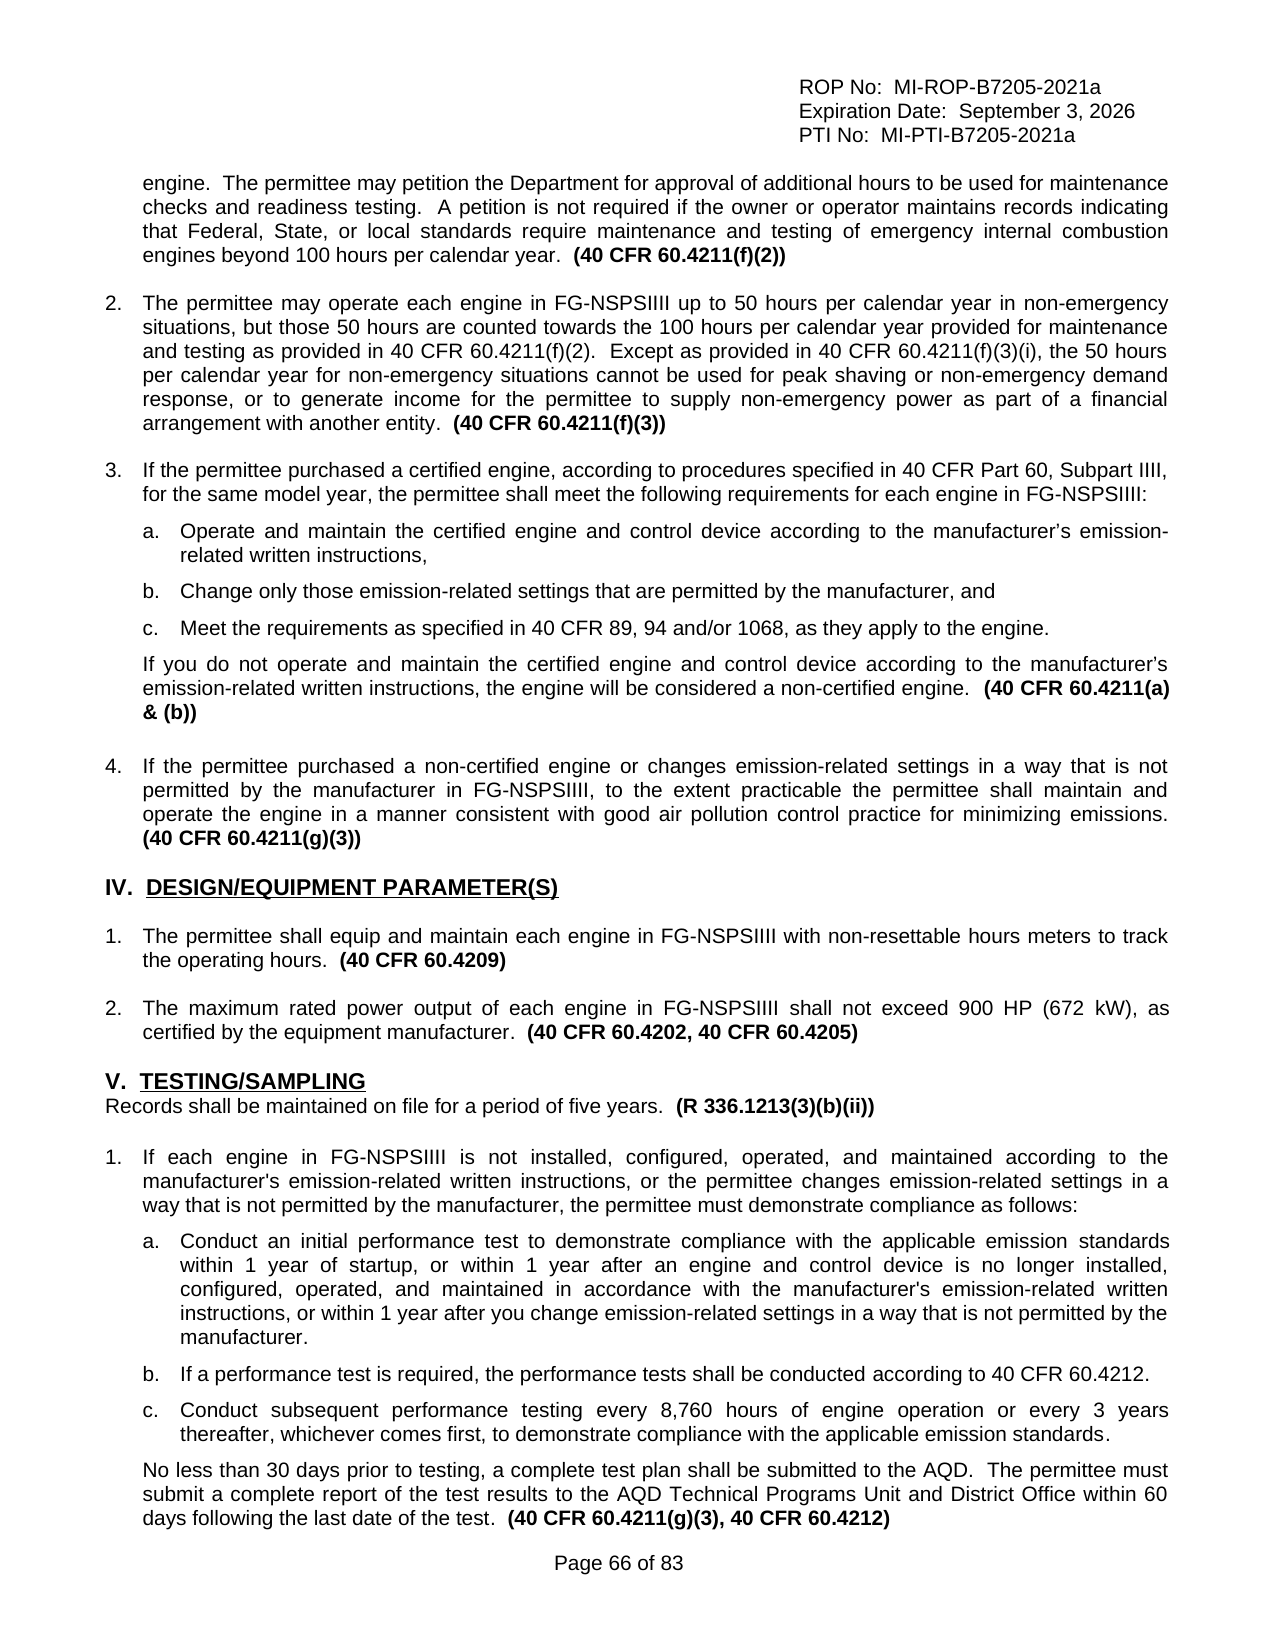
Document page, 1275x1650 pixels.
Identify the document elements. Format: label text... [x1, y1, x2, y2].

text 2. The maximum rated power output of each engine in FG-NSPSIIII shall not exceed 900 HP (672 kW), as certified by the equipment manufacturer. (40 CFR 60.4202, 40 CFR 60.4205) [105, 996, 1170, 1044]
text Records shall be maintained on file for a period of five years. (R 336.1213(3)(b)(ii)) [105, 1094, 1170, 1118]
text b. Change only those emission-related settings that are permitted by the manufacturer, and [142, 579, 1170, 603]
text No less than 30 days prior to testing, a complete test plan shall be submitted to the AQD. The permittee must submit a complete report of the test results to the AQD Technical Programs Unit and District Office within 60 days following the last date of the test. (40 CFR 60.4211(g)(3), 40 CFR 60.4212) [142, 1458, 1170, 1530]
text 3. If the permittee purchased a certified engine, according to procedures specified in 40 CFR Part 60, Subpart IIII, for the same model year, the permittee shall meet the following requirements for each engine in FG-NSPSIIII: [105, 458, 1170, 506]
text V. TESTING/SAMPLING [105, 1068, 1170, 1094]
text c. Meet the requirements as specified in 40 CFR 89, 94 and/or 1068, as they apply to the engine. [142, 616, 1170, 639]
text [105, 171, 1170, 267]
text 1. If each engine in FG-NSPSIIII is not installed, configured, operated, and maintained according to the manufacturer's emission-related written instructions, or the permittee changes emission-related settings in a way that is not permitted by the manufacturer, the permittee must demonstrate compliance as follows: [105, 1145, 1170, 1217]
text If you do not operate and maintain the certified engine and control device according to the manufacturer’s emission-related written instructions, the engine will be considered a non-certified engine. (40 60.4211(a) & (b)) [142, 652, 1170, 724]
text 1. The permittee shall equip and maintain each engine in FG-NSPSIIII with non-resettable hours meters to track the operating hours. (40 CFR 60.4209) [105, 924, 1170, 972]
list Conduct an initial performance test to demonstrate compliance with the applicable emission standards within 1 year of startup, or within 1 year after an engine and control device is no longer installed, configured, operated, and maintained in accordance with the manufacturer's emission-related written instructions, or within 1 year after you change emission-related settings in a way that is not permitted by the manufacturer. [142, 1229, 1170, 1349]
text a. Operate and maintain the certified engine and control device according to the manufacturer’s emission-related written instructions, [142, 519, 1170, 567]
text 2. The permittee may operate each engine in FG-NSPSIIII up to 50 hours per calendar year in non-emergency situations, but those 50 hours are counted towards the 100 hours per calendar year provided for maintenance and testing as provided in 40 CFR 60.4211(f)(2). Except as provided in 40 CFR 60.4211(f)(3)(i), the 50 hours per calendar year for non-emergency situations cannot be used for peak shaving or non-emergency demand response, or to generate income for the permittee to supply non-emergency power as part of a financial arrangement with another entity. (40 CFR 60.4211(f)(3)) [105, 291, 1170, 434]
list Conduct subsequent performance testing every 8,760 hours of engine operation or every 3 years thereafter, whichever comes first, to demonstrate compliance with the applicable emission standards. [142, 1398, 1170, 1446]
text 4. If the permittee purchased a non-certified engine or changes emission-related settings in a way that is not permitted by the manufacturer in FG-NSPSIIII, to the extent practicable the permittee shall maintain and operate the engine in a manner consistent with good air pollution control practice for minimizing emissions. (40 CFR 60.4211(g)(3)) [105, 754, 1170, 850]
text IV. DESIGN/EQUIPMENT PARAMETER(S) [105, 874, 1170, 900]
list If a performance test is required, the performance tests shall be conducted according to 40 CFR 60.4212. [142, 1361, 1170, 1385]
